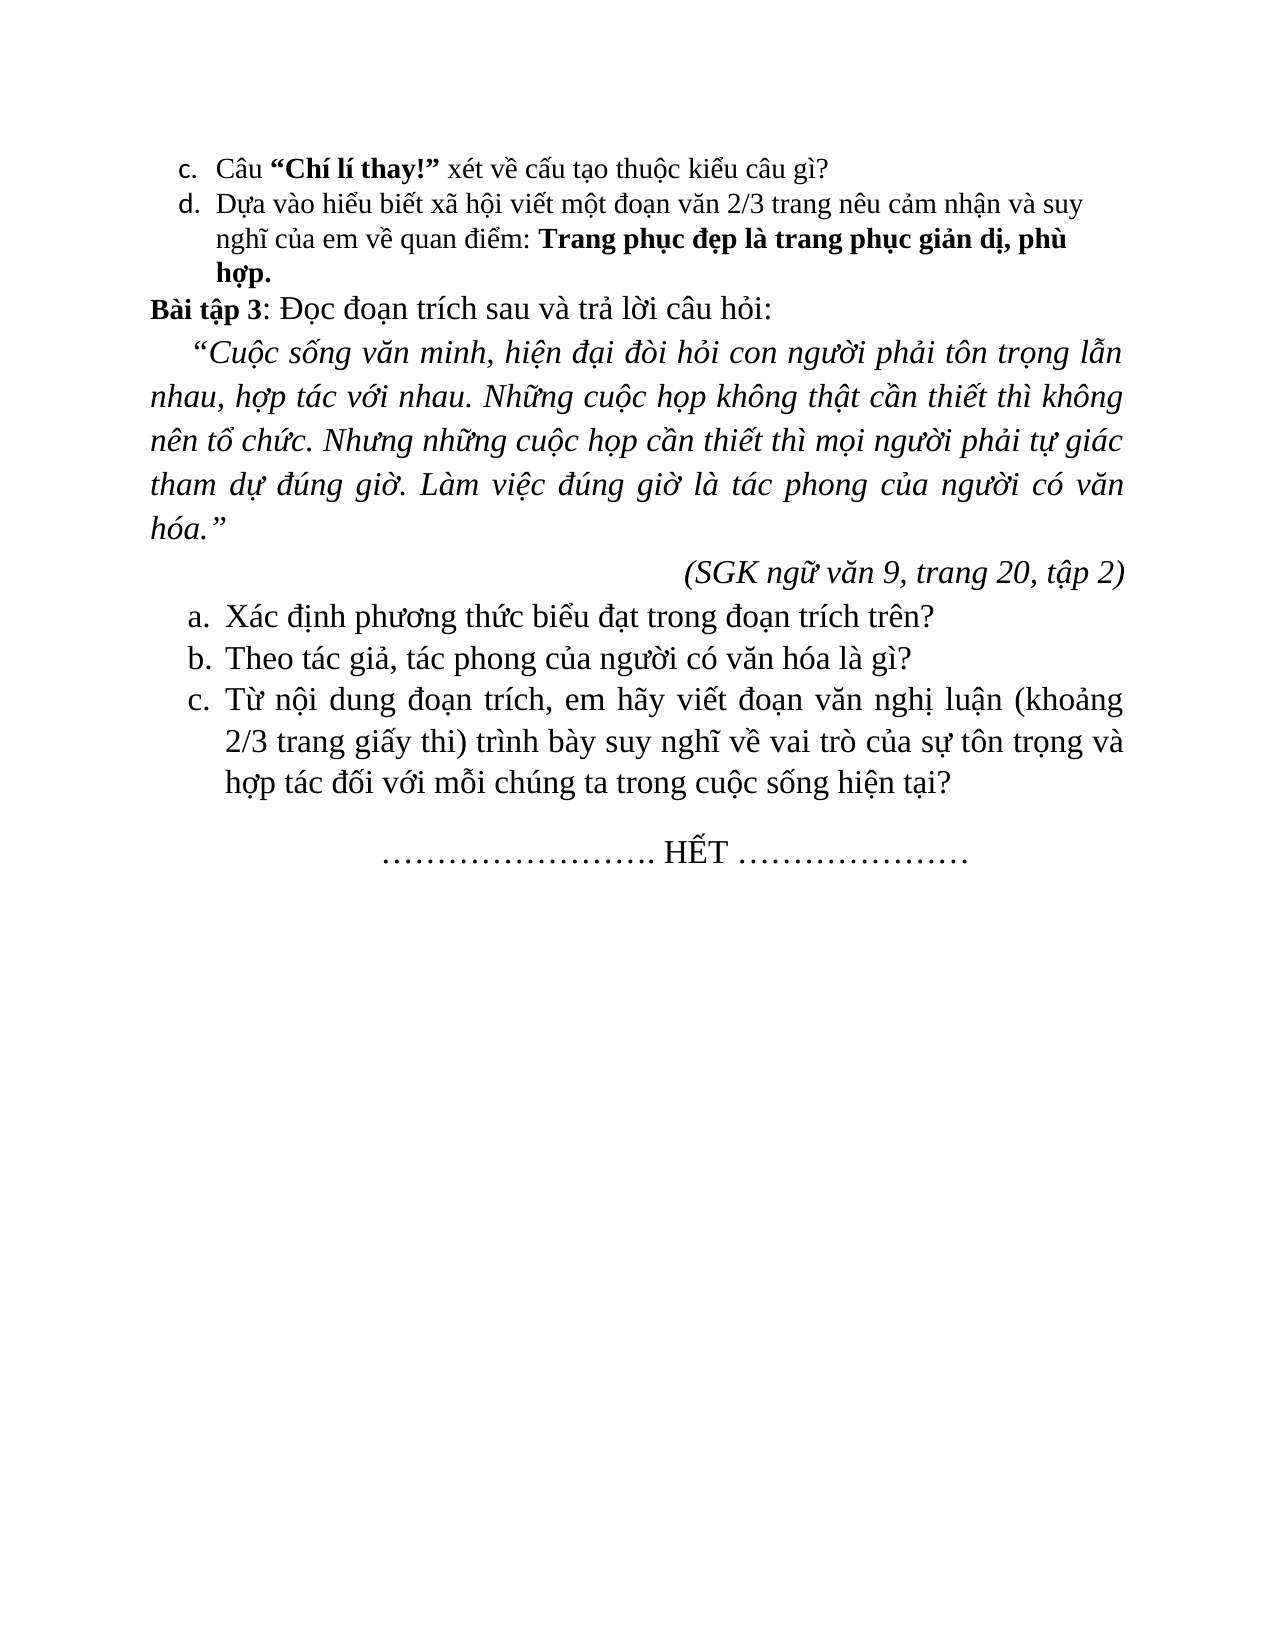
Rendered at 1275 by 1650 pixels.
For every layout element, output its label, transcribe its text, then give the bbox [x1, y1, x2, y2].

text Bài tập 3: Đọc đoạn trích sau và trả lời câu hỏi: [150, 288, 1125, 327]
list Từ nội dung đoạn trích, em hãy viết đoạn văn nghị luận (khoảng 2/3 trang giấy thi) trình bày suy nghĩ về vai trò của sự tôn trọng và hợp tác đối với mỗi chúng ta trong cuộc sống hiện tại? [187, 679, 1125, 801]
list ……………………. HẾT ………………… [225, 832, 1125, 870]
list Dựa vào hiểu biết xã hội viết một đoạn văn 2/3 trang nêu cảm nhận và suy nghĩ của em về quan điểm: Trang phục đẹp là trang phục giản dị, phù hợp. [178, 186, 1125, 288]
list Theo tác giả, tác phong của người có văn hóa là gì? [187, 638, 1125, 676]
text “Cuộc sống văn minh, hiện đại đòi hỏi con người phải tôn trọng lẫn nhau, hợp tác với nhau. Những cuộc họp không thật cần thiết thì không nên tổ chức. Nhưng những cuộc họp cần thiết thì mọi người phải tự giác tham dự đúng giờ. Làm việc đúng giờ là tác phong của người có văn hóa.” [150, 332, 1125, 547]
text (SGK ngữ văn 9, trang 20, tập 2) [150, 553, 1125, 591]
list Xác định phương thức biểu đạt trong đoạn trích trên? [187, 597, 1125, 635]
list Câu “Chí lí thay!” xét về cấu tạo thuộc kiểu câu gì? [178, 150, 1125, 186]
